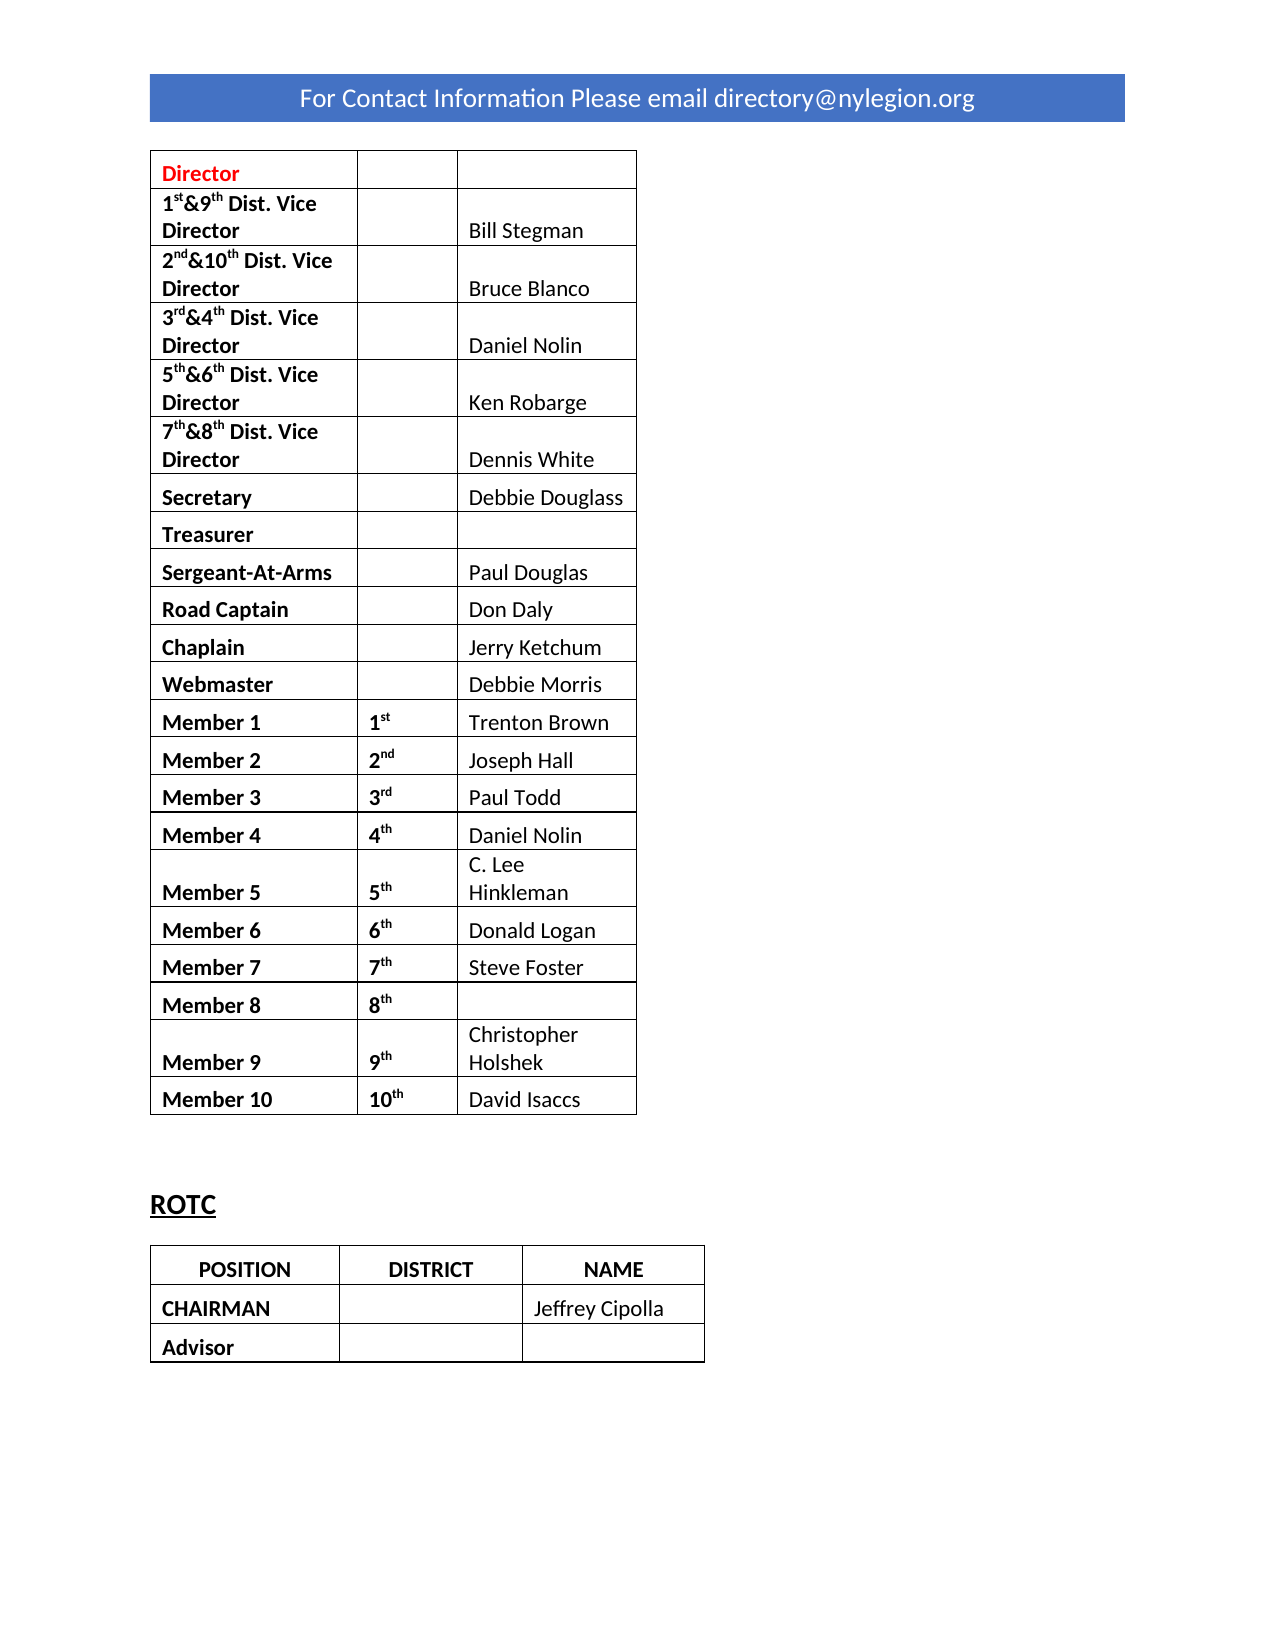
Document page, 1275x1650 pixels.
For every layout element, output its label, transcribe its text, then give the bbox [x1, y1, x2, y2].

table_cell Webmaster [151, 662, 357, 699]
table_cell [358, 360, 457, 416]
table_header DISTRICT [340, 1246, 522, 1283]
table_cell Director [151, 151, 357, 188]
table_cell 4th [358, 813, 457, 849]
table_cell [358, 662, 457, 699]
table_cell 1st [358, 700, 457, 736]
table_cell [358, 625, 457, 661]
table_cell 6th [358, 907, 457, 944]
table_cell Joseph Hall [458, 737, 636, 774]
table_cell 2nd&10th Dist. Vice Director [151, 246, 357, 302]
table_cell 7th&8th Dist. Vice Director [151, 417, 357, 473]
table_cell David Isaccs [458, 1077, 636, 1114]
table_cell C. Lee Hinkleman [458, 850, 636, 906]
table_cell Steve Foster [458, 945, 636, 981]
table_cell [358, 151, 457, 188]
table_cell 10th [358, 1077, 457, 1114]
table_cell Jerry Ketchum [458, 625, 636, 661]
table_cell Member 2 [151, 737, 357, 774]
table_cell [458, 512, 636, 548]
table_cell 3rd&4th Dist. Vice Director [151, 303, 357, 359]
table_cell [358, 474, 457, 511]
table_cell Jeffrey Cipolla [523, 1285, 704, 1322]
table_cell 8th [358, 983, 457, 1019]
table_cell Road Captain [151, 587, 357, 623]
table_cell Member 3 [151, 775, 357, 811]
table_cell Donald Logan [458, 907, 636, 944]
table_cell Member 10 [151, 1077, 357, 1114]
table_cell Member 7 [151, 945, 357, 981]
table_cell Daniel Nolin [458, 813, 636, 849]
table_cell Chaplain [151, 625, 357, 661]
table_header NAME [523, 1246, 704, 1283]
table_cell [358, 512, 457, 548]
table_cell [458, 983, 636, 1019]
table_cell Debbie Morris [458, 662, 636, 699]
table_cell Dennis White [458, 417, 636, 473]
table_cell Trenton Brown [458, 700, 636, 736]
table_cell Paul Todd [458, 775, 636, 811]
table_cell Sergeant-At-Arms [151, 549, 357, 586]
table_cell Bruce Blanco [458, 246, 636, 302]
table_cell [523, 1324, 704, 1361]
table_cell CHAIRMAN [151, 1285, 339, 1322]
text ROTC [150, 1186, 1125, 1222]
table_cell [340, 1324, 522, 1361]
table_cell Member 5 [151, 850, 357, 906]
table_cell Advisor [151, 1324, 339, 1361]
table_header POSITION [151, 1246, 339, 1283]
table_cell [340, 1285, 522, 1322]
table_cell Paul Douglas [458, 549, 636, 586]
table_cell Don Daly [458, 587, 636, 623]
table_cell Bill Stegman [458, 189, 636, 245]
table_cell [358, 189, 457, 245]
table_cell [358, 549, 457, 586]
table_cell 1st&9th Dist. Vice Director [151, 189, 357, 245]
table_cell Daniel Nolin [458, 303, 636, 359]
table_cell Debbie Douglass [458, 474, 636, 511]
table_cell Treasurer [151, 512, 357, 548]
table_cell 7th [358, 945, 457, 981]
table_cell 5th&6th Dist. Vice Director [151, 360, 357, 416]
table_cell [358, 246, 457, 302]
table_cell [458, 151, 636, 188]
table_cell Christopher Holshek [458, 1020, 636, 1076]
table_cell Member 9 [151, 1020, 357, 1076]
table_cell Member 6 [151, 907, 357, 944]
table_cell 9th [358, 1020, 457, 1076]
table_cell Member 8 [151, 983, 357, 1019]
table_cell Member 4 [151, 813, 357, 849]
table_cell [358, 303, 457, 359]
table_cell 2nd [358, 737, 457, 774]
table_cell Member 1 [151, 700, 357, 736]
table_cell Secretary [151, 474, 357, 511]
table_cell 3rd [358, 775, 457, 811]
table_cell [358, 587, 457, 623]
table_cell 5th [358, 850, 457, 906]
table_cell Ken Robarge [458, 360, 636, 416]
table_cell [358, 417, 457, 473]
